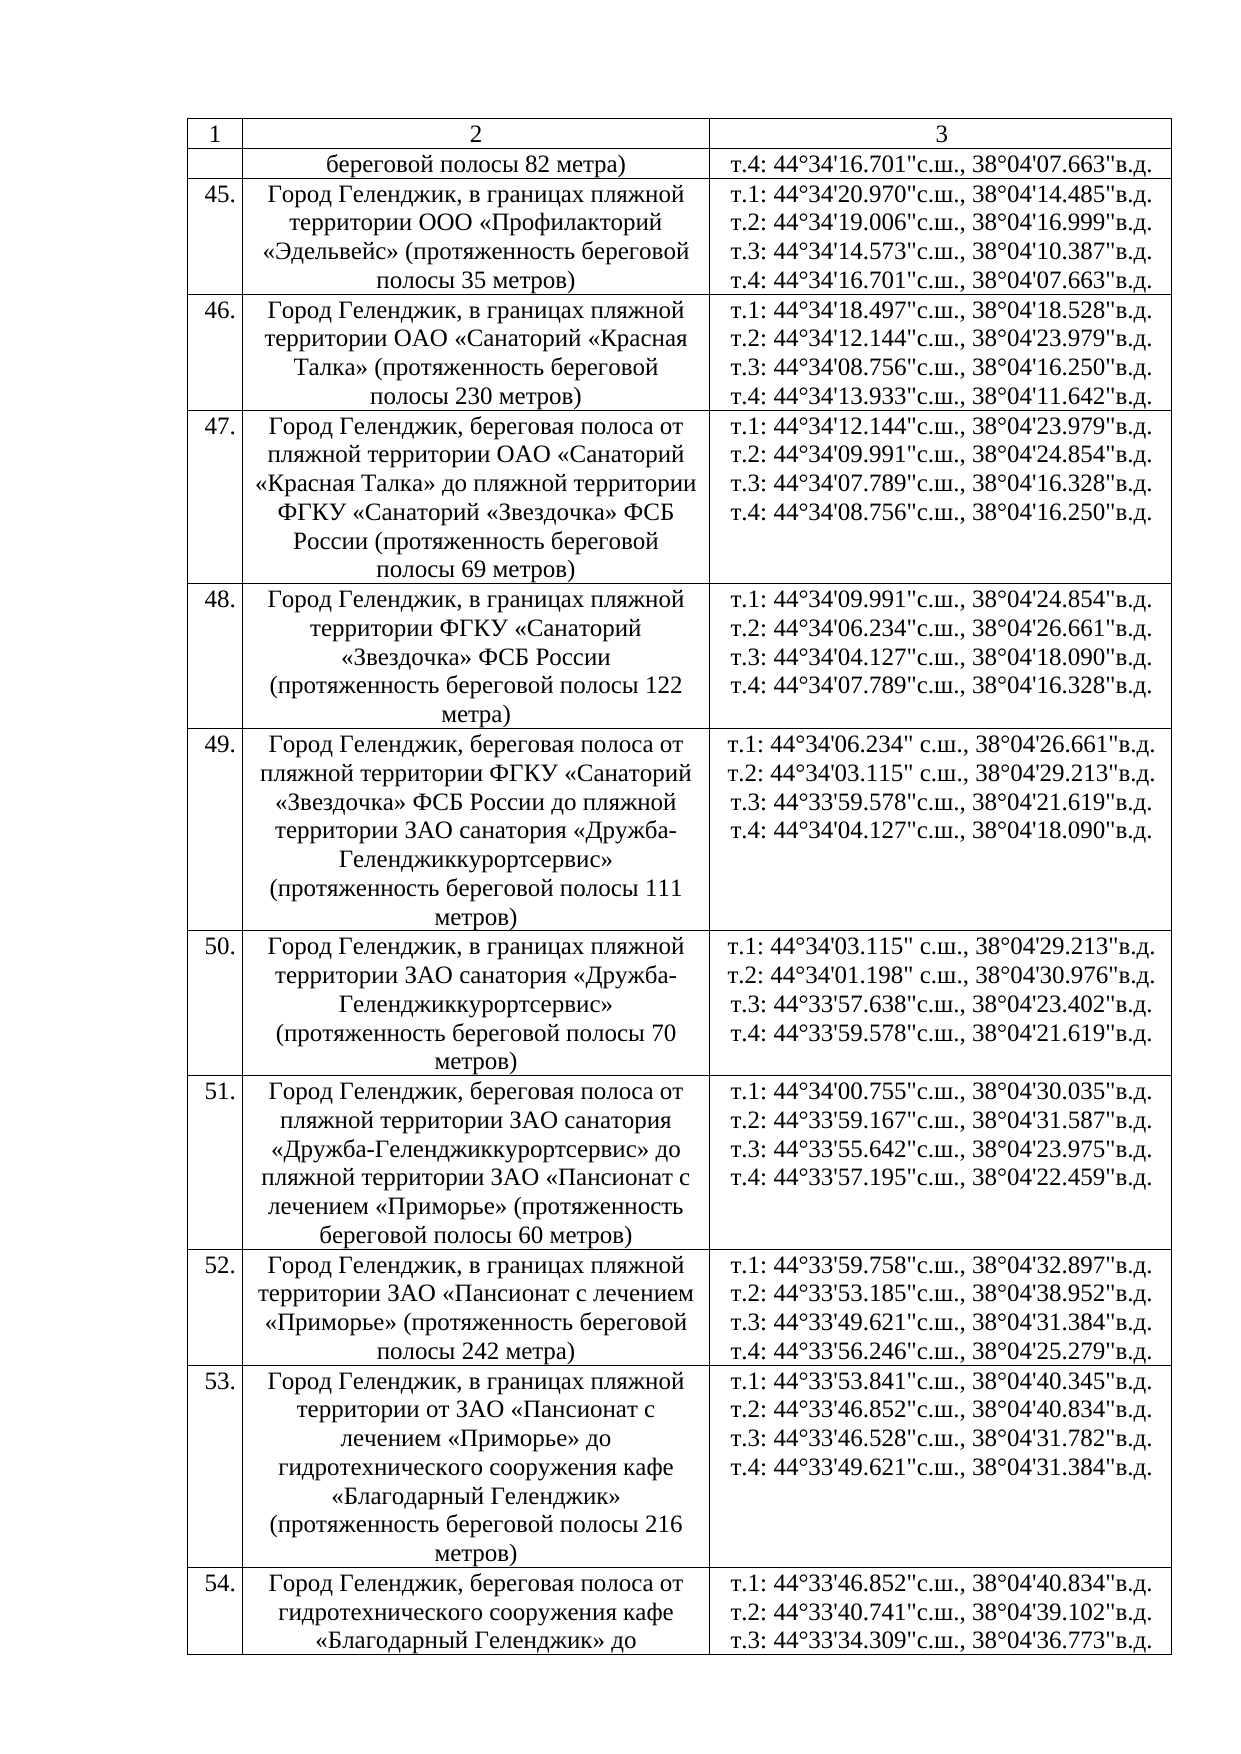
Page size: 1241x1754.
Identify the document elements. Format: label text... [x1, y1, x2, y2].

table_cell [188, 931, 242, 1075]
table_cell [188, 1076, 242, 1249]
table_cell т.1: 44°33'53.841"с.ш., 38°04'40.345"в.д. т.2: 44°33'46.852"с.ш., 38°04'40.834"в.д. т.3: 44°33'46.528"с.ш., 38°04'31.782"в.д. т.4: 44°33'49.621"с.ш., 38°04'31.384"в.д. [710, 1366, 1171, 1567]
table_cell [188, 149, 242, 178]
table_cell т.1: 44°34'12.144"с.ш., 38°04'23.979"в.д. т.2: 44°34'09.991"с.ш., 38°04'24.854"в.д. т.3: 44°34'07.789"с.ш., 38°04'16.328"в.д. т.4: 44°34'08.756"с.ш., 38°04'16.250"в.д. [710, 411, 1171, 583]
table_cell Город Геленджик, в границах пляжной территории ЗАО санатория «Дружба-Геленджиккурортсервис» (протяженность береговой полосы 70 метров) [243, 931, 709, 1075]
table_header 2 [243, 119, 709, 148]
table_cell т.1: 44°34'18.497"с.ш., 38°04'18.528"в.д. т.2: 44°34'12.144"с.ш., 38°04'23.979"в.д. т.3: 44°34'08.756"с.ш., 38°04'16.250"в.д. т.4: 44°34'13.933"с.ш., 38°04'11.642"в.д. [710, 295, 1171, 410]
table_cell [188, 179, 242, 294]
table_cell Город Геленджик, в границах пляжной территории от ЗАО «Пансионат с лечением «Приморье» до гидротехнического сооружения кафе «Благодарный Геленджик» (протяженность береговой полосы 216 метров) [243, 1366, 709, 1567]
table_header 1 [188, 119, 242, 148]
table_cell [188, 411, 242, 583]
table_cell Город Геленджик, в границах пляжной территории ОАО «Санаторий «Красная Талка» (протяженность береговой полосы 230 метров) [243, 295, 709, 410]
table_cell Город Геленджик, береговая полоса от пляжной территории ЗАО санатория «Дружба-Геленджиккурортсервис» до пляжной территории ЗАО «Пансионат с лечением «Приморье» (протяженность береговой полосы 60 метров) [243, 1076, 709, 1249]
table_cell [188, 1366, 242, 1567]
table_cell [188, 295, 242, 410]
table_cell т.1: 44°34'09.991"с.ш., 38°04'24.854"в.д. т.2: 44°34'06.234"с.ш., 38°04'26.661"в.д. т.3: 44°34'04.127"с.ш., 38°04'18.090"в.д. т.4: 44°34'07.789"с.ш., 38°04'16.328"в.д. [710, 584, 1171, 728]
table_cell т.1: 44°33'59.758"с.ш., 38°04'32.897"в.д. т.2: 44°33'53.185"с.ш., 38°04'38.952"в.д. т.3: 44°33'49.621"с.ш., 38°04'31.384"в.д. т.4: 44°33'56.246"с.ш., 38°04'25.279"в.д. [710, 1250, 1171, 1365]
table_header 3 [710, 119, 1171, 148]
table_cell Город Геленджик, в границах пляжной территории ЗАО «Пансионат с лечением «Приморье» (протяженность береговой полосы 242 метра) [243, 1250, 709, 1365]
table_cell Город Геленджик, береговая полоса от пляжной территории ОАО «Санаторий «Красная Талка» до пляжной территории ФГКУ «Санаторий «Звездочка» ФСБ России (протяженность береговой полосы 69 метров) [243, 411, 709, 583]
table_cell [188, 729, 242, 930]
table_cell [188, 1250, 242, 1365]
table_cell [188, 1568, 242, 1654]
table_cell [710, 1568, 1171, 1654]
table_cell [710, 149, 1171, 178]
table_cell т.1: 44°34'03.115" с.ш., 38°04'29.213"в.д. т.2: 44°34'01.198" с.ш., 38°04'30.976"в.д. т.3: 44°33'57.638"с.ш., 38°04'23.402"в.д. т.4: 44°33'59.578"с.ш., 38°04'21.619"в.д. [710, 931, 1171, 1075]
table_cell Город Геленджик, береговая полоса от пляжной территории ФГКУ «Санаторий «Звездочка» ФСБ России до пляжной территории ЗАО санатория «Дружба-Геленджиккурортсервис» (протяженность береговой полосы 111 метров) [243, 729, 709, 930]
table_cell Город Геленджик, в границах пляжной территории ООО «Профилакторий «Эдельвейс» (протяженность береговой полосы 35 метров) [243, 179, 709, 294]
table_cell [243, 149, 709, 178]
table_cell т.1: 44°34'00.755"с.ш., 38°04'30.035"в.д. т.2: 44°33'59.167"с.ш., 38°04'31.587"в.д. т.3: 44°33'55.642"с.ш., 38°04'23.975"в.д. т.4: 44°33'57.195"с.ш., 38°04'22.459"в.д. [710, 1076, 1171, 1249]
table_cell т.1: 44°34'06.234" с.ш., 38°04'26.661"в.д. т.2: 44°34'03.115" с.ш., 38°04'29.213"в.д. т.3: 44°33'59.578"с.ш., 38°04'21.619"в.д. т.4: 44°34'04.127"с.ш., 38°04'18.090"в.д. [710, 729, 1171, 930]
table_cell [188, 584, 242, 728]
table_cell Город Геленджик, в границах пляжной территории ФГКУ «Санаторий «Звездочка» ФСБ России (протяженность береговой полосы 122 метра) [243, 584, 709, 728]
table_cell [243, 1568, 709, 1654]
